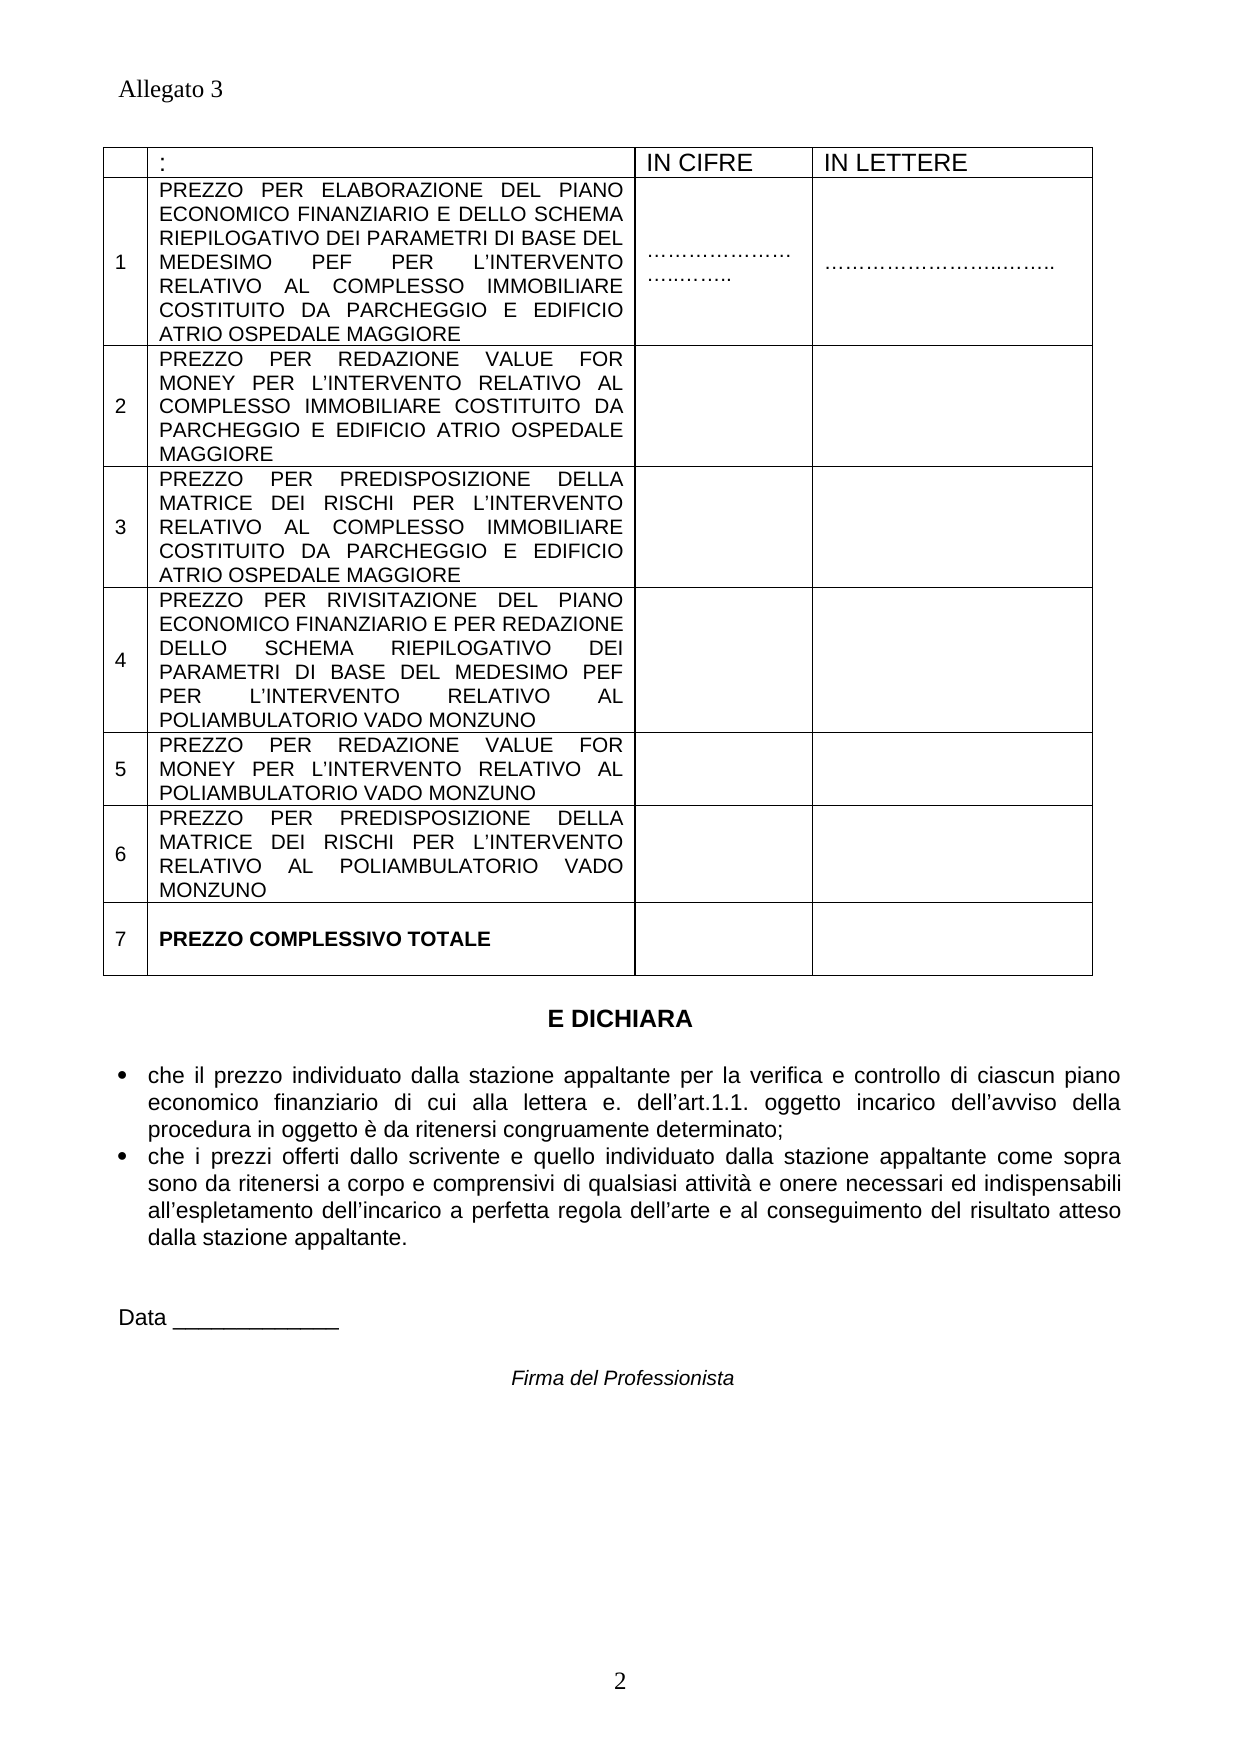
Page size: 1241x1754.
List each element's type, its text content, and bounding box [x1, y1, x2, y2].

text E DICHIARA [118, 1004, 1122, 1033]
table_cell PREZZO COMPLESSIVO TOTALE [148, 903, 634, 974]
list che il prezzo individuato dalla stazione appaltante per la verifica e controllo di ciascun piano economico finanziario di cui alla lettera e. dell’art.1.1. oggetto incarico dell’avviso della procedura in oggetto è da ritenersi congruamente determinato; [118, 1062, 1122, 1143]
text Firma del Professionista [118, 1366, 1127, 1390]
table_cell [813, 806, 1092, 902]
table_cell [813, 733, 1092, 805]
table_header : [148, 148, 634, 177]
table_header [104, 148, 147, 177]
table_cell [813, 588, 1092, 732]
table_header in cifre [636, 148, 812, 177]
table_cell [636, 346, 812, 466]
table_cell 4 [104, 588, 147, 732]
table_cell ……………………..…….. [636, 178, 812, 345]
table_cell 7 [104, 903, 147, 974]
table_cell PREZZO PER PREDISPOSIZIONE DELLA MATRICE DEI RISCHI PER L’INTERVENTO RELATIVO AL COMPLESSO IMMOBILIARE COSTITUITO DA PARCHEGGIO E EDIFICIO ATRIO OSPEDALE MAGGIORE [148, 467, 634, 587]
list che i prezzi offerti dallo scrivente e quello individuato dalla stazione appaltante come sopra sono da ritenersi a corpo e comprensivi di qualsiasi attività e onere necessari ed indispensabili all’espletamento dell’incarico a perfetta regola dell’arte e al conseguimento del risultato atteso dalla stazione appaltante. [118, 1143, 1122, 1251]
table_header in lettere [813, 148, 1092, 177]
table_cell 2 [104, 346, 147, 466]
table_cell ……………………..…….. [813, 178, 1092, 345]
table_cell [636, 806, 812, 902]
table_cell [813, 346, 1092, 466]
table_cell PREZZO PER RIVISITAZIONE DEL PIANO ECONOMICO FINANZIARIO E PER REDAZIONE DELLO SCHEMA RIEPILOGATIVO DEI PARAMETRI DI BASE DEL MEDESIMO PEF PER L’INTERVENTO RELATIVO AL POLIAMBULATORIO VADO MONZUNO [148, 588, 634, 732]
table_cell [813, 903, 1092, 974]
table_cell PREZZO PER PREDISPOSIZIONE DELLA MATRICE DEI RISCHI PER L’INTERVENTO RELATIVO AL POLIAMBULATORIO VADO MONZUNO [148, 806, 634, 902]
table_cell PREZZO PER REDAZIONE VALUE FOR MONEY PER L’INTERVENTO RELATIVO AL COMPLESSO IMMOBILIARE COSTITUITO DA PARCHEGGIO E EDIFICIO ATRIO OSPEDALE MAGGIORE [148, 346, 634, 466]
table_cell 5 [104, 733, 147, 805]
table_cell [636, 903, 812, 974]
table_cell 1 [104, 178, 147, 345]
table_cell [636, 467, 812, 587]
table_cell 6 [104, 806, 147, 902]
table_cell PREZZO PER ELABORAZIONE DEL PIANO ECONOMICO FINANZIARIO E DELLO SCHEMA RIEPILOGATIVO DEI PARAMETRI DI BASE DEL MEDESIMO PEF PER L’INTERVENTO RELATIVO AL COMPLESSO IMMOBILIARE COSTITUITO DA PARCHEGGIO E EDIFICIO ATRIO OSPEDALE MAGGIORE [148, 178, 634, 345]
table_cell [636, 588, 812, 732]
text Data _____________ [118, 1303, 1127, 1330]
table_cell [636, 733, 812, 805]
table_cell 3 [104, 467, 147, 587]
table_cell [813, 467, 1092, 587]
table_cell PREZZO PER REDAZIONE VALUE FOR MONEY PER L’INTERVENTO RELATIVO AL POLIAMBULATORIO VADO MONZUNO [148, 733, 634, 805]
